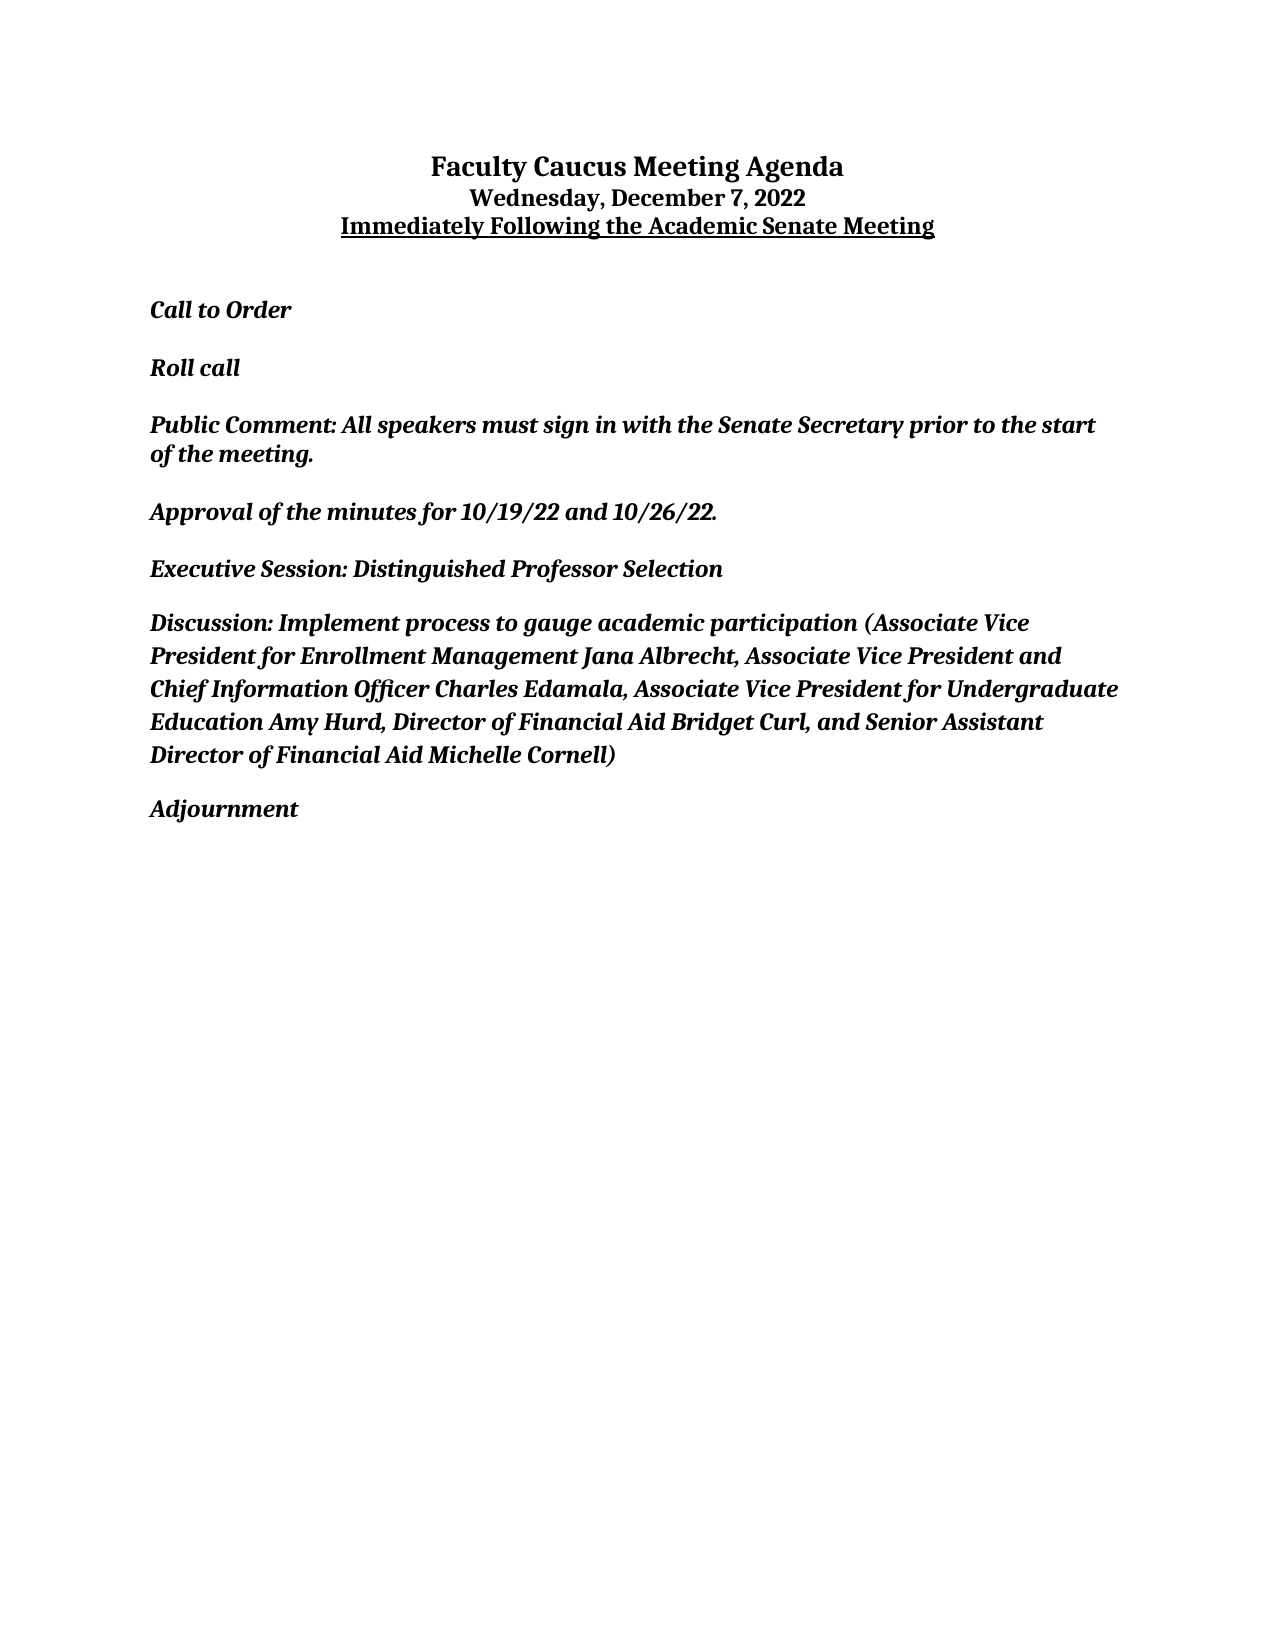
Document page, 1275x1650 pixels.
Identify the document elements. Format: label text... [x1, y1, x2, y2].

text Roll call [150, 354, 1125, 382]
text Executive Session: Distinguished Professor Selection [150, 555, 1125, 584]
text Immediately Following the Academic Senate Meeting [150, 212, 1125, 241]
text Faculty Caucus Meeting Agenda [150, 150, 1125, 183]
text Public Comment: All speakers must sign in with the Senate Secretary prior to the start of the meeting. [150, 411, 1125, 469]
text Call to Order [150, 296, 1125, 325]
text Approval of the minutes for 10/19/22 and 10/26/22. [150, 497, 1125, 526]
text Adjournment [150, 795, 1125, 823]
text Discussion: Implement process to gauge academic participation (Associate Vice President for Enrollment Management Jana Albrecht, Associate Vice President and Chief Information Officer Charles Edamala, Associate Vice President for Undergraduate Education Amy Hurd, Director of Financial Aid Bridget Curl, and Senior Assistant Director of Financial Aid Michelle Cornell) [150, 609, 1125, 769]
text Wednesday, December 7, 2022 [150, 183, 1125, 212]
